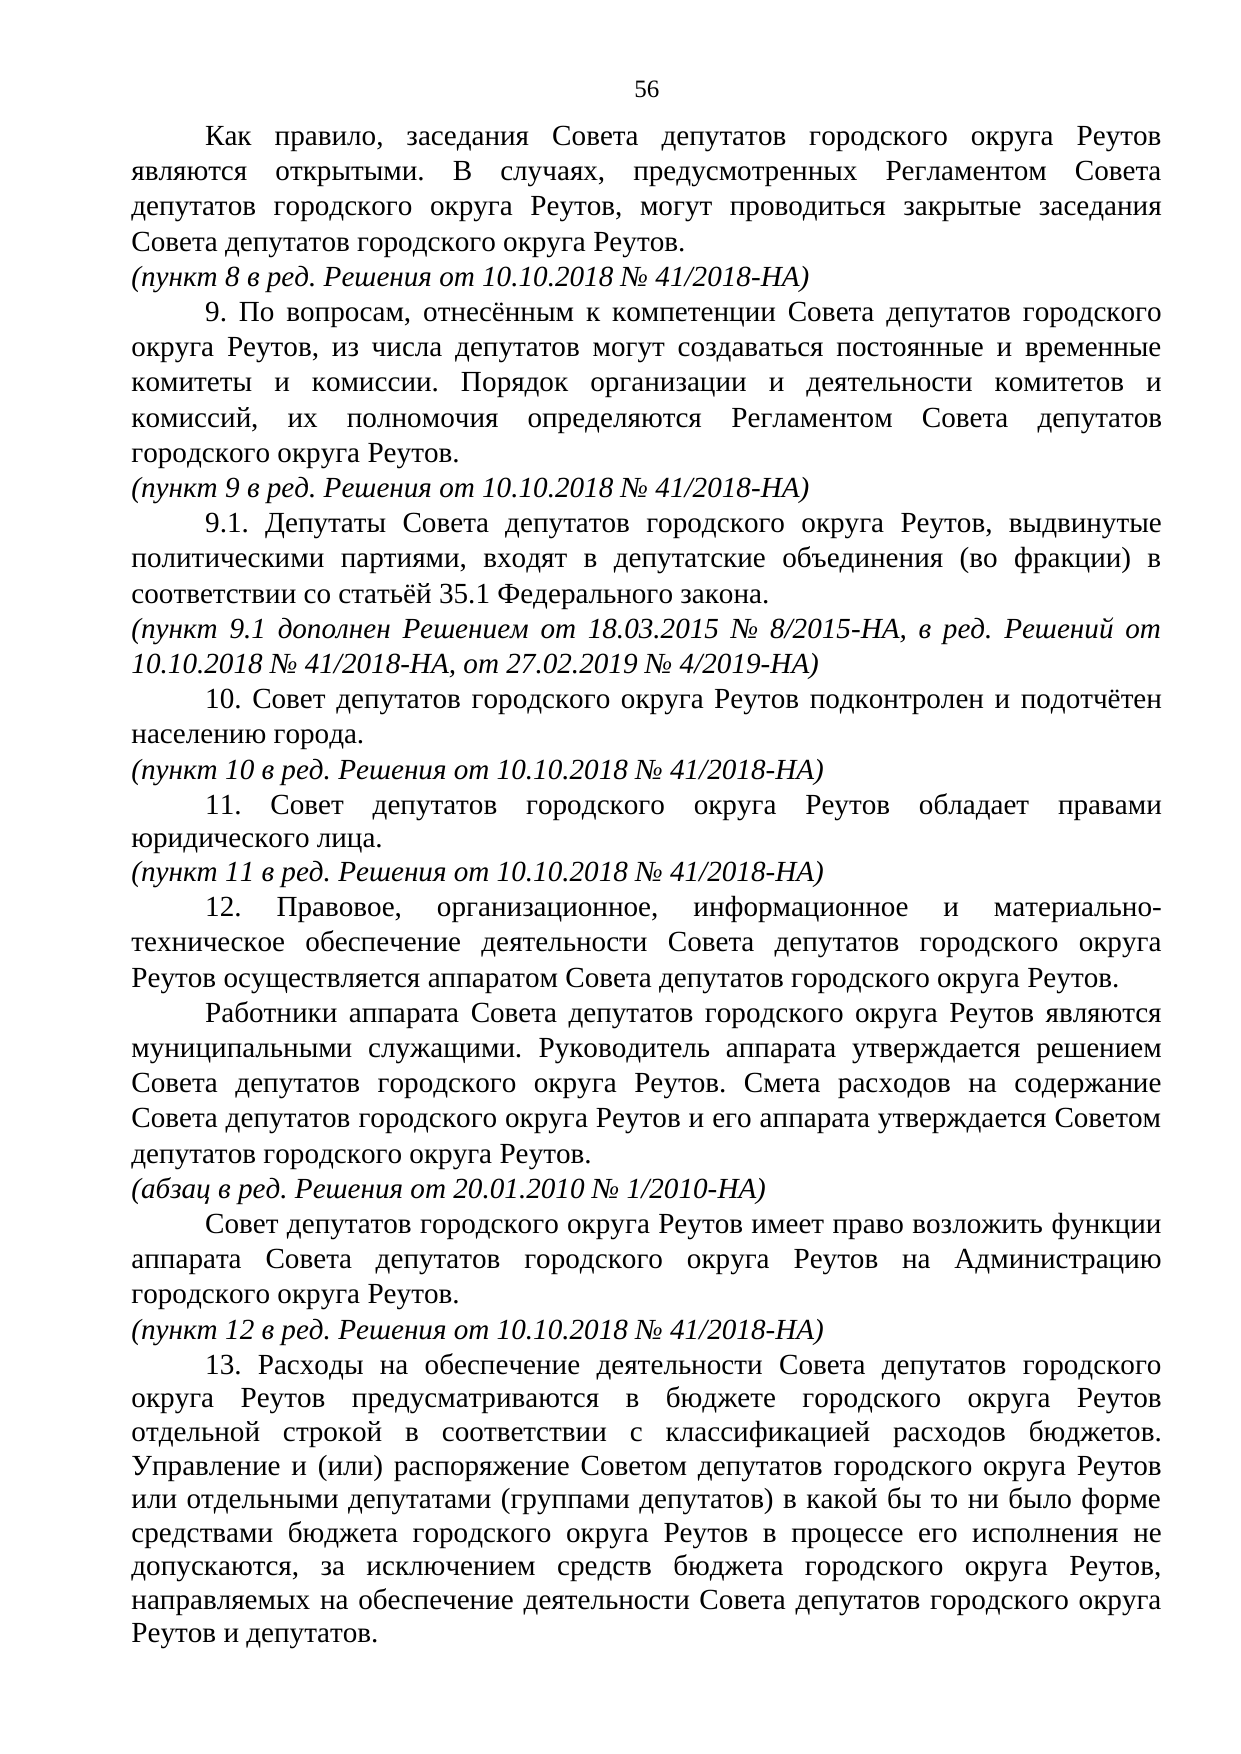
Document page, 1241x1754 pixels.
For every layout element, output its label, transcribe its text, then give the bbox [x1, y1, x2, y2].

text Совет депутатов городского округа Реутов имеет право возложить функции аппарата Совета депутатов городского округа Реутов на Администрацию городского округа Реутов. [131, 1206, 1162, 1310]
text (пункт 12 в ред. Решения от 10.10.2018 № 41/2018-НА) [131, 1312, 1162, 1345]
text (пункт 9.1 дополнен Решением от 18.03.2015 № 8/2015-НА, в ред. Решений от 10.10.2018 № 41/2018-НА, от 27.02.2019 № 4/2019-НА) [131, 611, 1162, 680]
text 9. По вопросам, отнесённым к компетенции Совета депутатов городского округа Реутов, из числа депутатов могут создаваться постоянные и временные комитеты и комиссии. Порядок организации и деятельности комитетов и комиссий, их полномочия определяются Регламентом Совета депутатов городского округа Реутов. [131, 294, 1162, 468]
text 9.1. Депутаты Совета депутатов городского округа Реутов, выдвинутые политическими партиями, входят в депутатские объединения (во фракции) в соответствии со статьёй 35.1 Федерального закона. [131, 505, 1162, 609]
text 12. Правовое, организационное, информационное и материально-техническое обеспечение деятельности Совета депутатов городского округа Реутов осуществляется аппаратом Совета депутатов городского округа Реутов. [131, 889, 1162, 993]
text (абзац в ред. Решения от 20.01.2010 № 1/2010-НА) [131, 1171, 1162, 1204]
subtitle 13. Расходы на обеспечение деятельности Совета депутатов городского округа Реутов предусматриваются в бюджете городского округа Реутов отдельной строкой в соответствии с классификацией расходов бюджетов. Управление и (или) распоряжение Советом депутатов городского округа Реутов или отдельными депутатами (группами депутатов) в какой бы то ни было форме средствами бюджета городского округа Реутов в процессе его исполнения не допускаются, за исключением средств бюджета городского округа Реутов, направляемых на обеспечение деятельности Совета депутатов городского округа Реутов и депутатов. [131, 1347, 1162, 1649]
text 11. Совет депутатов городского округа Реутов обладает правами юридического лица. [131, 787, 1162, 854]
text (пункт 9 в ред. Решения от 10.10.2018 № 41/2018-НА) [131, 470, 1162, 504]
text 10. Совет депутатов городского округа Реутов подконтролен и подотчётен населению города. [131, 681, 1162, 750]
text (пункт 10 в ред. Решения от 10.10.2018 № 41/2018-НА) [131, 752, 1162, 785]
text Как правило, заседания Совета депутатов городского округа Реутов являются открытыми. В случаях, предусмотренных Регламентом Совета депутатов городского округа Реутов, могут проводиться закрытые заседания Совета депутатов городского округа Реутов. [131, 118, 1162, 257]
text Работники аппарата Совета депутатов городского округа Реутов являются муниципальными служащими. Руководитель аппарата утверждается решением Совета депутатов городского округа Реутов. Смета расходов на содержание Совета депутатов городского округа Реутов и его аппарата утверждается Советом депутатов городского округа Реутов. [131, 995, 1162, 1169]
text (пункт 11 в ред. Решения от 10.10.2018 № 41/2018-НА) [131, 854, 1162, 888]
text (пункт 8 в ред. Решения от 10.10.2018 № 41/2018-НА) [131, 259, 1162, 292]
